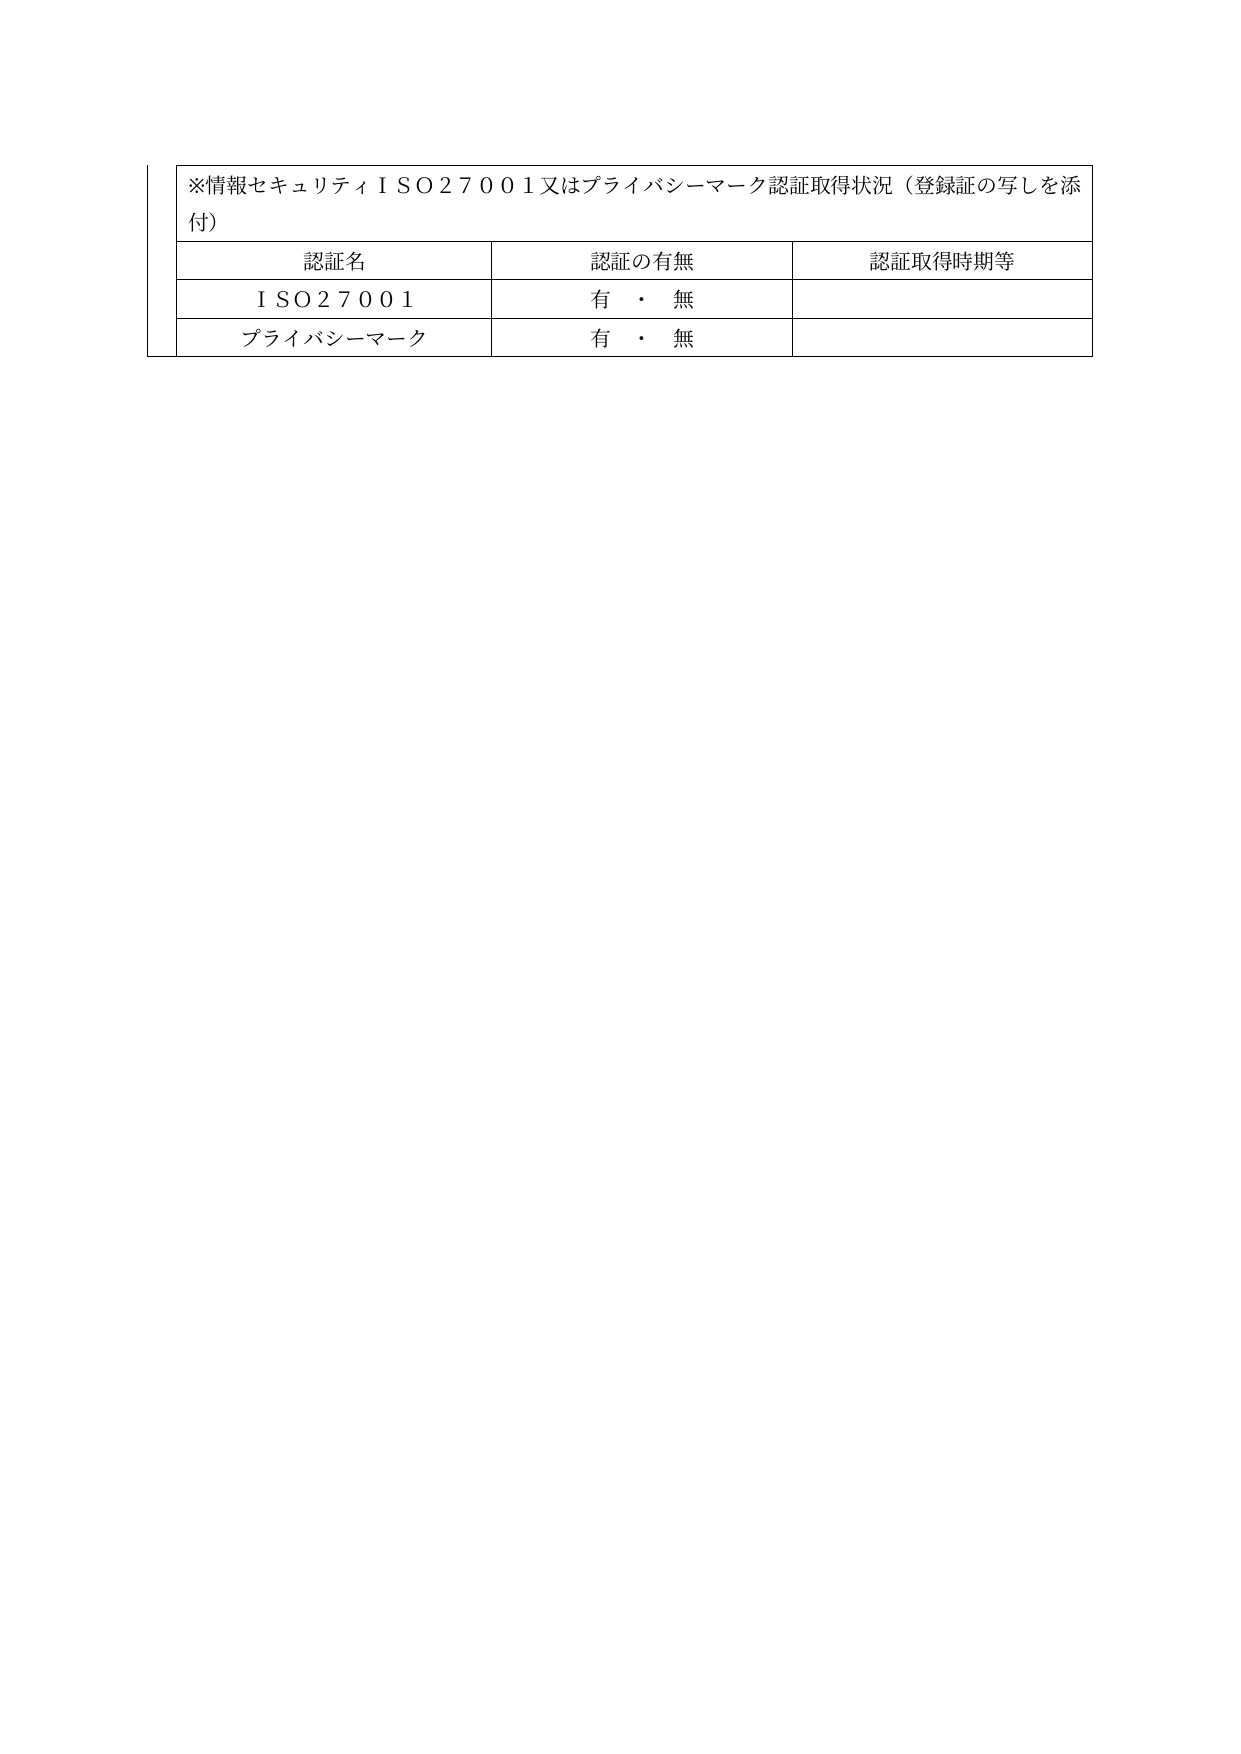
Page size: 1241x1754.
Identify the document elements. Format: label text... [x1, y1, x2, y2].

table_cell 認証名 [177, 242, 491, 279]
table_cell 有 ・ 無 [492, 319, 792, 356]
table_cell プライバシーマーク [177, 319, 491, 356]
table_cell [148, 165, 176, 241]
table_cell [148, 318, 176, 356]
table_cell ＩＳＯ２７００１ [177, 280, 491, 318]
table_cell 有 ・ 無 [492, 280, 792, 318]
table_cell [793, 319, 1092, 356]
table_cell ※情報セキュリティＩＳＯ２７００１又はプライバシーマーク認証取得状況（登録証の写しを添付） [177, 166, 1092, 241]
table_cell 認証の有無 [492, 242, 792, 279]
table_cell [148, 279, 176, 318]
table_cell [793, 280, 1092, 318]
table_cell 認証取得時期等 [793, 242, 1092, 279]
table_cell [148, 241, 176, 279]
